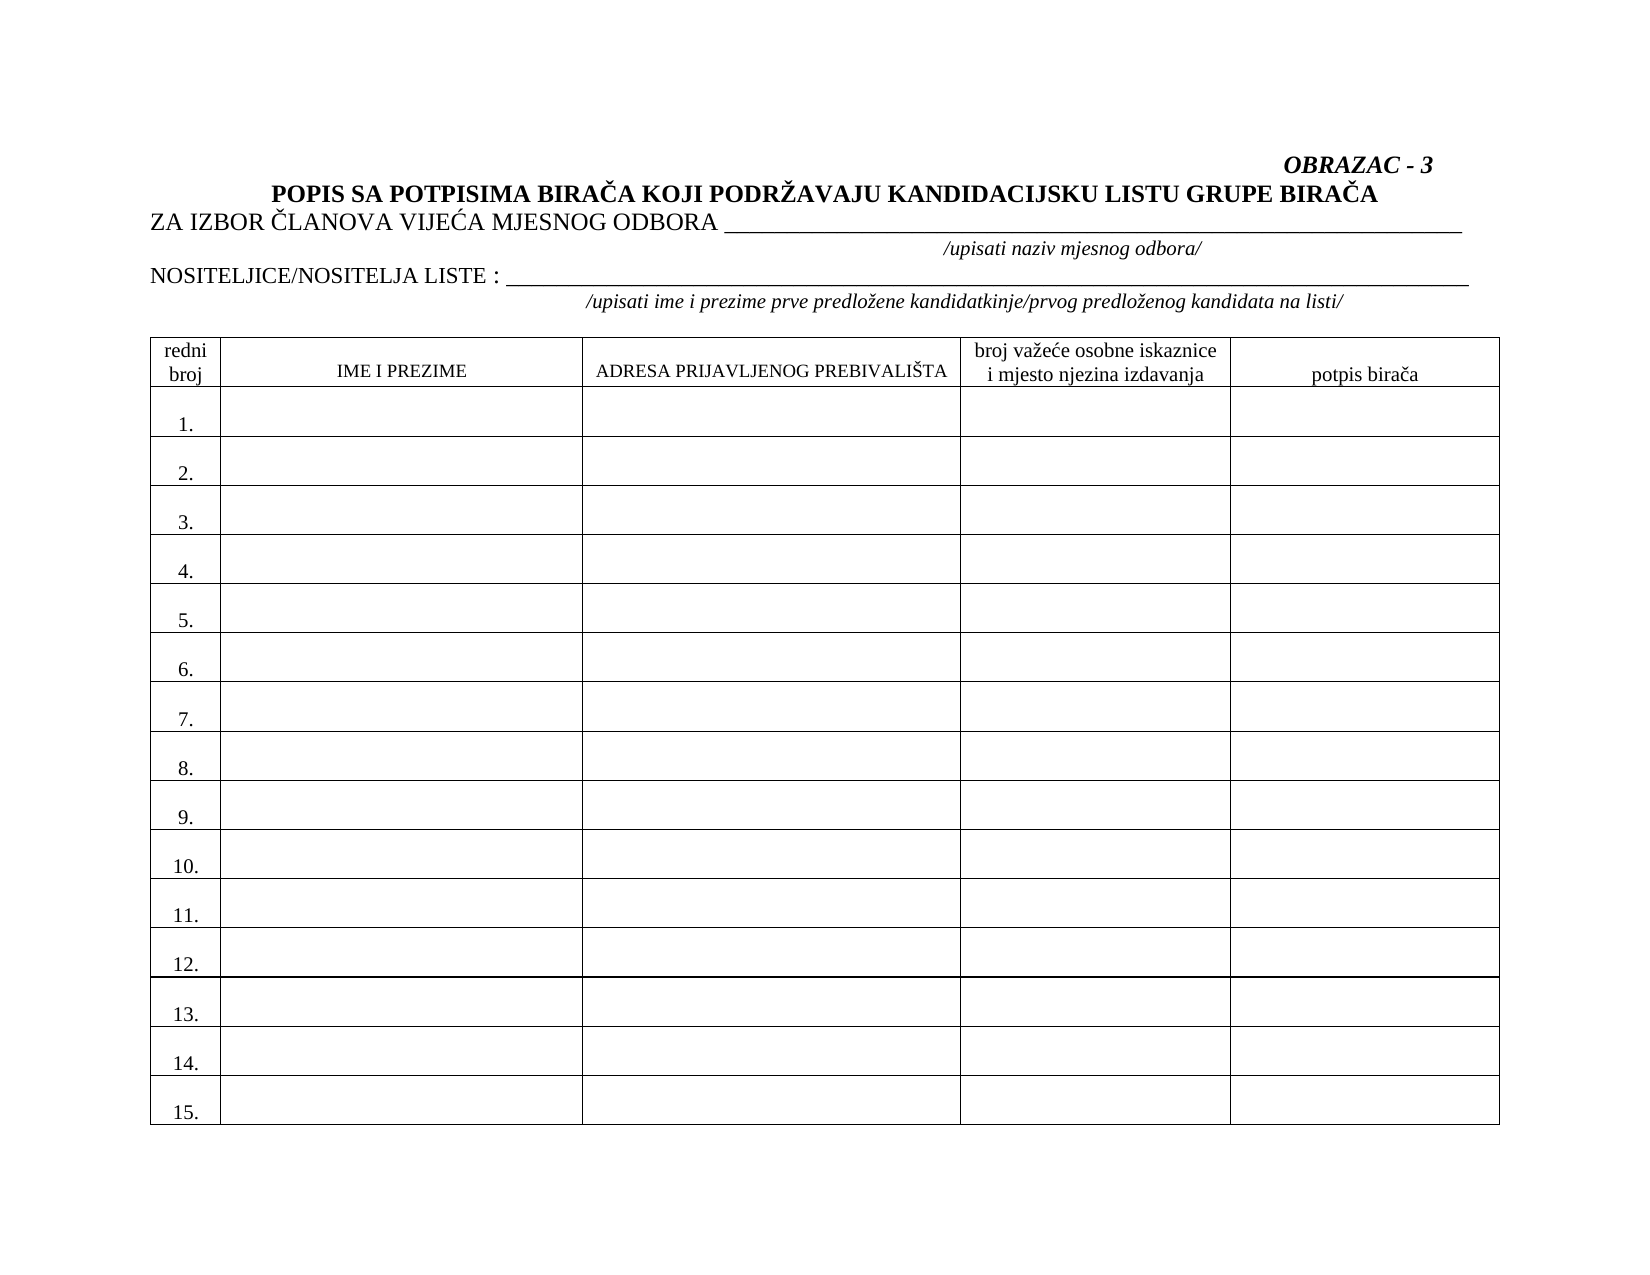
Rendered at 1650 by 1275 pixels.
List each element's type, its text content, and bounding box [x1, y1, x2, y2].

table_cell [961, 1027, 1230, 1075]
table_cell [1231, 535, 1499, 583]
table_cell [221, 584, 582, 632]
table_cell [221, 437, 582, 485]
table_cell [221, 535, 582, 583]
table_header ADRESA PRIJAVLJENOG PREBIVALIŠTA [583, 338, 960, 386]
table_cell [583, 682, 960, 731]
table_cell 12. [151, 928, 220, 976]
table_cell [961, 781, 1230, 829]
text POPIS SA POTPISIMA BIRAČA KOJI PODRŽAVAJU KANDIDACIJSKU LISTU GRUPE BIRAČA [150, 179, 1500, 207]
table_cell 11. [151, 879, 220, 927]
table_cell [1231, 1076, 1499, 1124]
table_cell [583, 584, 960, 632]
table_cell [583, 633, 960, 681]
table_header redni broj [151, 338, 220, 386]
table_cell [583, 387, 960, 436]
table_cell [1231, 486, 1499, 534]
table_cell [1231, 830, 1499, 878]
table_cell [583, 879, 960, 927]
table_cell [961, 387, 1230, 436]
text /upisati naziv mjesnog odbora/ [150, 236, 1500, 260]
table_cell [1231, 584, 1499, 632]
text OBRAZAC - 3 [150, 150, 1500, 179]
table_cell [1231, 682, 1499, 731]
table_cell 14. [151, 1027, 220, 1075]
text NOSITELJICE/NOSITELJA LISTE : _____________________________________________________________________________ [150, 260, 1500, 289]
table_cell 8. [151, 732, 220, 780]
table_cell 7. [151, 682, 220, 731]
table_cell [961, 633, 1230, 681]
table_cell [1231, 1027, 1499, 1075]
table_cell [961, 437, 1230, 485]
table_cell [961, 535, 1230, 583]
table_cell [583, 535, 960, 583]
table_cell [1231, 437, 1499, 485]
table_cell [221, 633, 582, 681]
table_cell 6. [151, 633, 220, 681]
table_cell [221, 879, 582, 927]
table_cell [583, 486, 960, 534]
table_cell [221, 486, 582, 534]
table_cell 1. [151, 387, 220, 436]
table_cell [221, 682, 582, 731]
table_cell [583, 928, 960, 976]
table_cell 9. [151, 781, 220, 829]
table_cell [221, 1076, 582, 1124]
table_cell [961, 682, 1230, 731]
table_cell [221, 781, 582, 829]
table_cell [221, 1027, 582, 1075]
table_cell 10. [151, 830, 220, 878]
text ZA IZBOR ČLANOVA VIJEĆA MJESNOG ODBORA ___________________________________________________________ [150, 207, 1500, 236]
table_cell [961, 584, 1230, 632]
table_cell 3. [151, 486, 220, 534]
table_cell 5. [151, 584, 220, 632]
table_cell [1231, 387, 1499, 436]
table_cell [961, 732, 1230, 780]
table_cell 15. [151, 1076, 220, 1124]
table_cell [221, 830, 582, 878]
table_cell [961, 879, 1230, 927]
table_cell [583, 1027, 960, 1075]
table_cell 13. [151, 978, 220, 1026]
table_cell 4. [151, 535, 220, 583]
table_cell [583, 978, 960, 1026]
table_cell [961, 1076, 1230, 1124]
table_header IME I PREZIME [221, 338, 582, 386]
table_cell [221, 732, 582, 780]
table_cell [1231, 928, 1499, 976]
table_cell [583, 437, 960, 485]
table_cell [1231, 633, 1499, 681]
table_cell [961, 928, 1230, 976]
table_cell [1231, 879, 1499, 927]
table_cell [221, 928, 582, 976]
table_header potpis birača [1231, 338, 1499, 386]
table_cell [961, 978, 1230, 1026]
table_cell [221, 978, 582, 1026]
table_cell [1231, 732, 1499, 780]
table_cell [583, 781, 960, 829]
table_cell [1231, 781, 1499, 829]
table_cell [221, 387, 582, 436]
table_cell [961, 486, 1230, 534]
table_cell 2. [151, 437, 220, 485]
table_cell [583, 830, 960, 878]
table_cell [583, 732, 960, 780]
table_cell [583, 1076, 960, 1124]
table_header broj važeće osobne iskaznice i mjesto njezina izdavanja [961, 338, 1230, 386]
text /upisati ime i prezime prve predložene kandidatkinje/prvog predloženog kandidata na listi/ [150, 289, 1500, 313]
table_cell [1231, 978, 1499, 1026]
table_cell [961, 830, 1230, 878]
